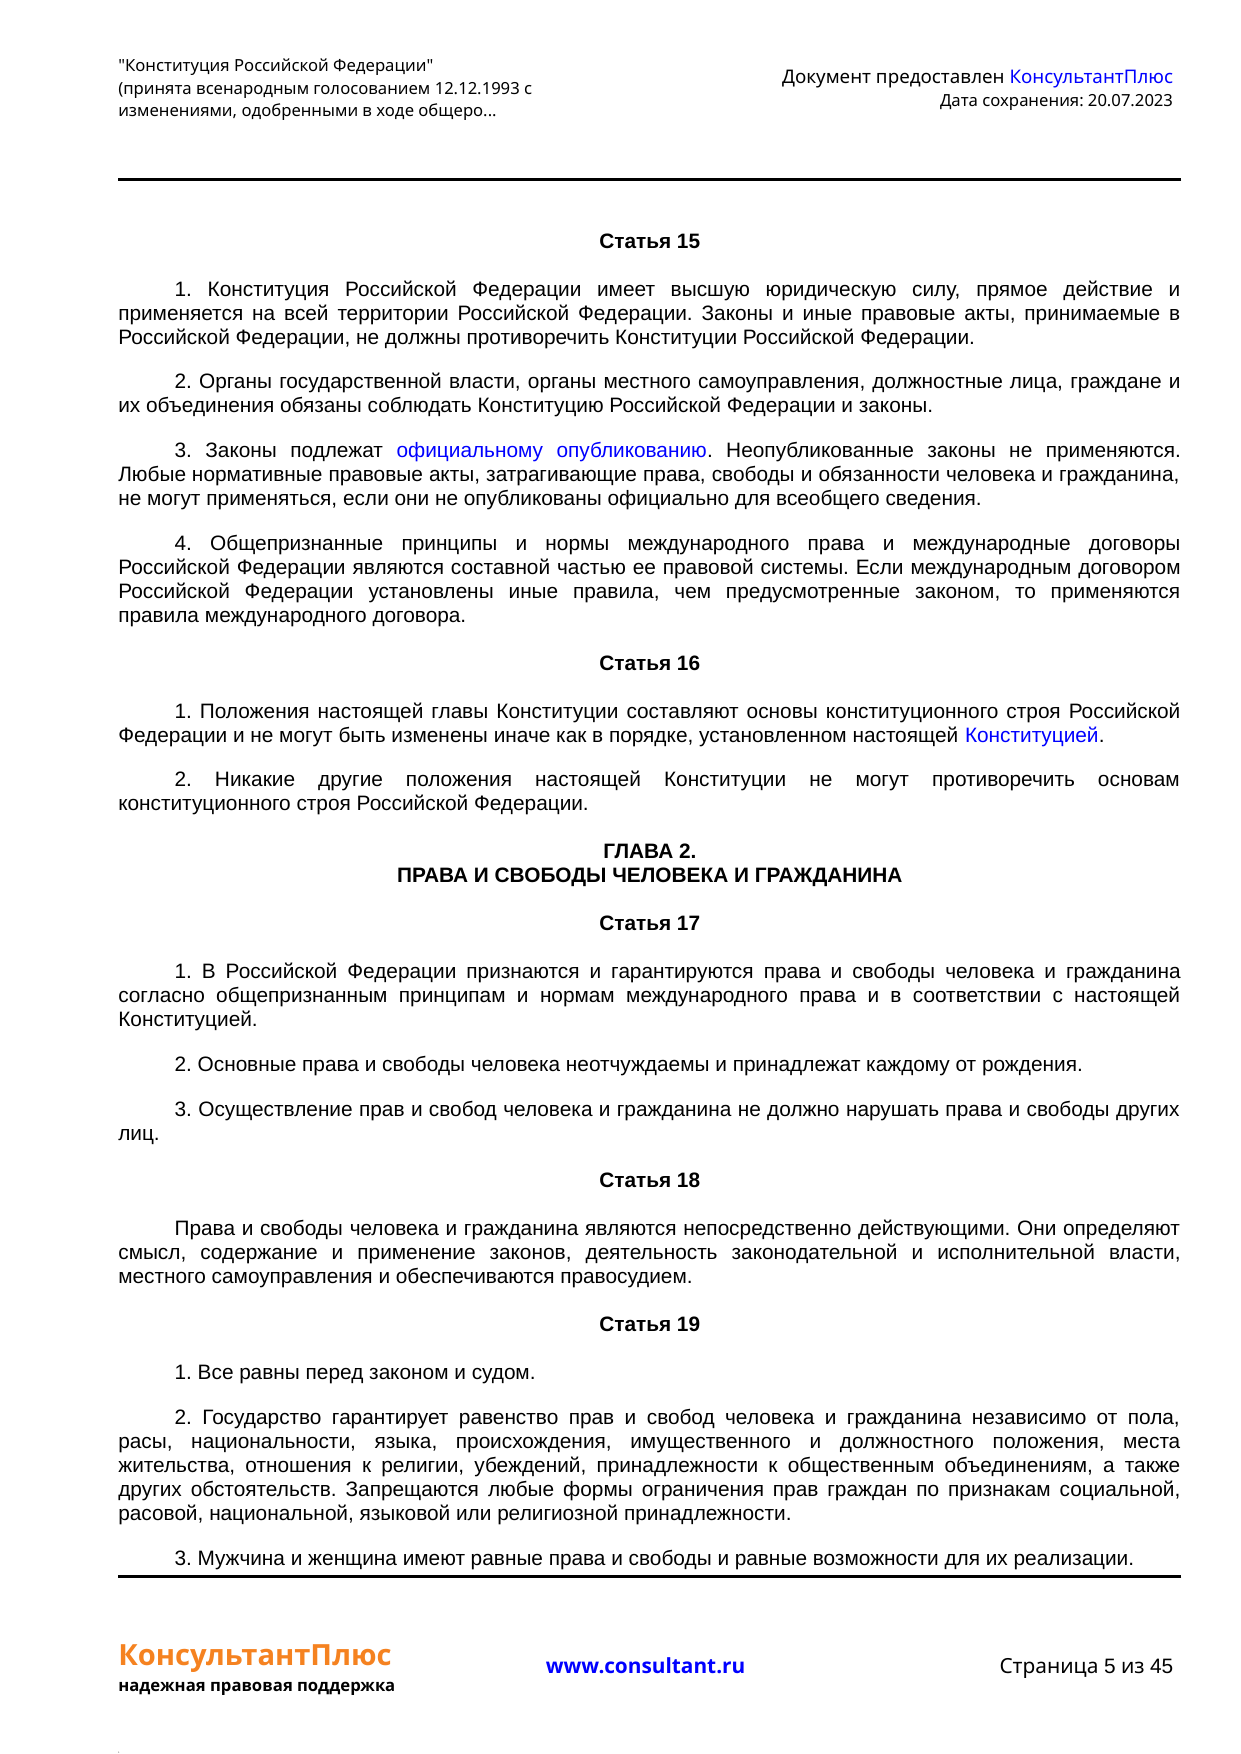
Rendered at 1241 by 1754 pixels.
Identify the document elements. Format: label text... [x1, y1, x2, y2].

text 1. Конституция Российской Федерации имеет высшую юридическую силу, прямое действие и применяется на всей территории Российской Федерации. Законы и иные правовые акты, принимаемые в Российской Федерации, не должны противоречить Конституции Российской Федерации. [118, 277, 1181, 348]
title ГЛАВА 2. [118, 839, 1181, 863]
text 4. Общепризнанные принципы и нормы международного права и международные договоры Российской Федерации являются составной частью ее правовой системы. Если международным договором Российской Федерации установлены иные правила, чем предусмотренные законом, то применяются правила международного договора. [118, 531, 1181, 627]
title Статья 19 [118, 1312, 1181, 1336]
text 3. Мужчина и женщина имеют равные права и свободы и равные возможности для их реализации. [118, 1545, 1181, 1569]
text 3. Законы подлежат официальному опубликованию. Неопубликованные законы не применяются. Любые нормативные правовые акты, затрагивающие права, свободы и обязанности человека и гражданина, не могут применяться, если они не опубликованы официально для всеобщего сведения. [118, 438, 1181, 510]
text 1. Положения настоящей главы Конституции составляют основы конституционного строя Российской Федерации и не могут быть изменены иначе как в порядке, установленном настоящей Конституцией. [118, 698, 1181, 746]
text 2. Никакие другие положения настоящей Конституции не могут противоречить основам конституционного строя Российской Федерации. [118, 767, 1181, 815]
text 2. Государство гарантирует равенство прав и свобод человека и гражданина независимо от пола, расы, национальности, языка, происхождения, имущественного и должностного положения, места жительства, отношения к религии, убеждений, принадлежности к общественным объединениям, а также других обстоятельств. Запрещаются любые формы ограничения прав граждан по признакам социальной, расовой, национальной, языковой или религиозной принадлежности. [118, 1405, 1181, 1524]
text 1. В Российской Федерации признаются и гарантируются права и свободы человека и гражданина согласно общепризнанным принципам и нормам международного права и в соответствии с настоящей Конституцией. [118, 959, 1181, 1031]
text 2. Органы государственной власти, органы местного самоуправления, должностные лица, граждане и их объединения обязаны соблюдать Конституцию Российской Федерации и законы. [118, 369, 1181, 417]
text 3. Осуществление прав и свобод человека и гражданина не должно нарушать права и свободы других лиц. [118, 1096, 1181, 1144]
title Статья 18 [118, 1168, 1181, 1192]
text Права и свободы человека и гражданина являются непосредственно действующими. Они определяют смысл, содержание и применение законов, деятельность законодательной и исполнительной власти, местного самоуправления и обеспечиваются правосудием. [118, 1216, 1181, 1288]
title ПРАВА И СВОБОДЫ ЧЕЛОВЕКА И ГРАЖДАНИНА [118, 863, 1181, 887]
title Статья 17 [118, 911, 1181, 935]
text 2. Основные права и свободы человека неотчуждаемы и принадлежат каждому от рождения. [118, 1052, 1181, 1076]
text 1. Все равны перед законом и судом. [118, 1360, 1181, 1384]
title Статья 16 [118, 651, 1181, 674]
title Статья 15 [118, 229, 1181, 253]
